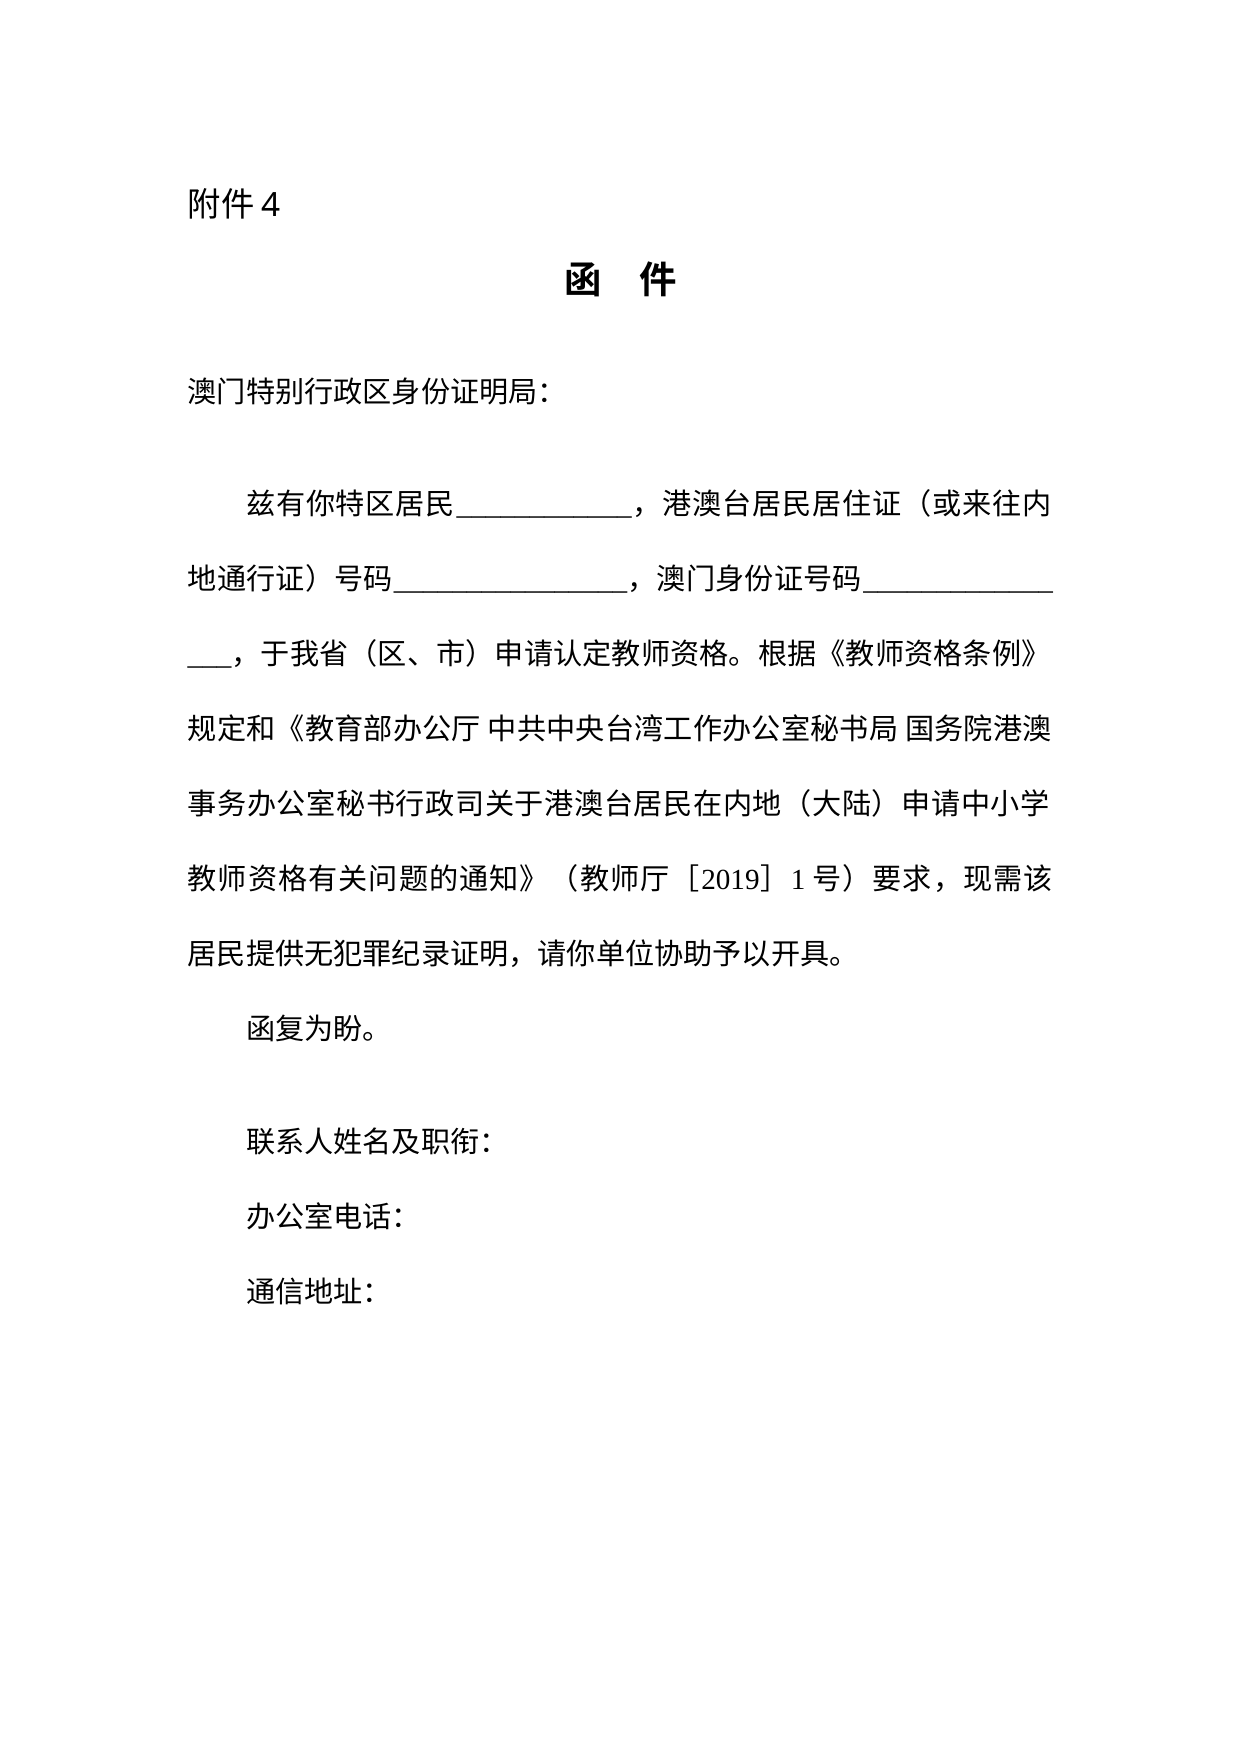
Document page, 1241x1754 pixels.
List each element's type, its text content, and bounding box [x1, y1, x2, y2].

text 附件4 [187, 164, 1053, 239]
text 兹有你特区居民____________，港澳台居民居住证（或来往内地通行证）号码________________，澳门身份证号码________________，于我省（区、市）申请认定教师资格。根据《教师资格条例》规定和《教育部办公厅 中共中央台湾工作办公室秘书局 国务院港澳事务办公室秘书行政司关于港澳台居民在内地（大陆）申请中小学教师资格有关问题的通知》（教师厅［2019］1号）要求，现需该居民提供无犯罪纪录证明，请你单位协助予以开具。 [187, 464, 1053, 989]
text 通信地址： [187, 1252, 1053, 1327]
text 办公室电话： [187, 1177, 1053, 1252]
text 函复为盼。 [187, 989, 1053, 1064]
text 函 件 [187, 239, 1053, 314]
text 联系人姓名及职衔： [187, 1102, 1053, 1177]
text 澳门特别行政区身份证明局： [187, 352, 1053, 427]
